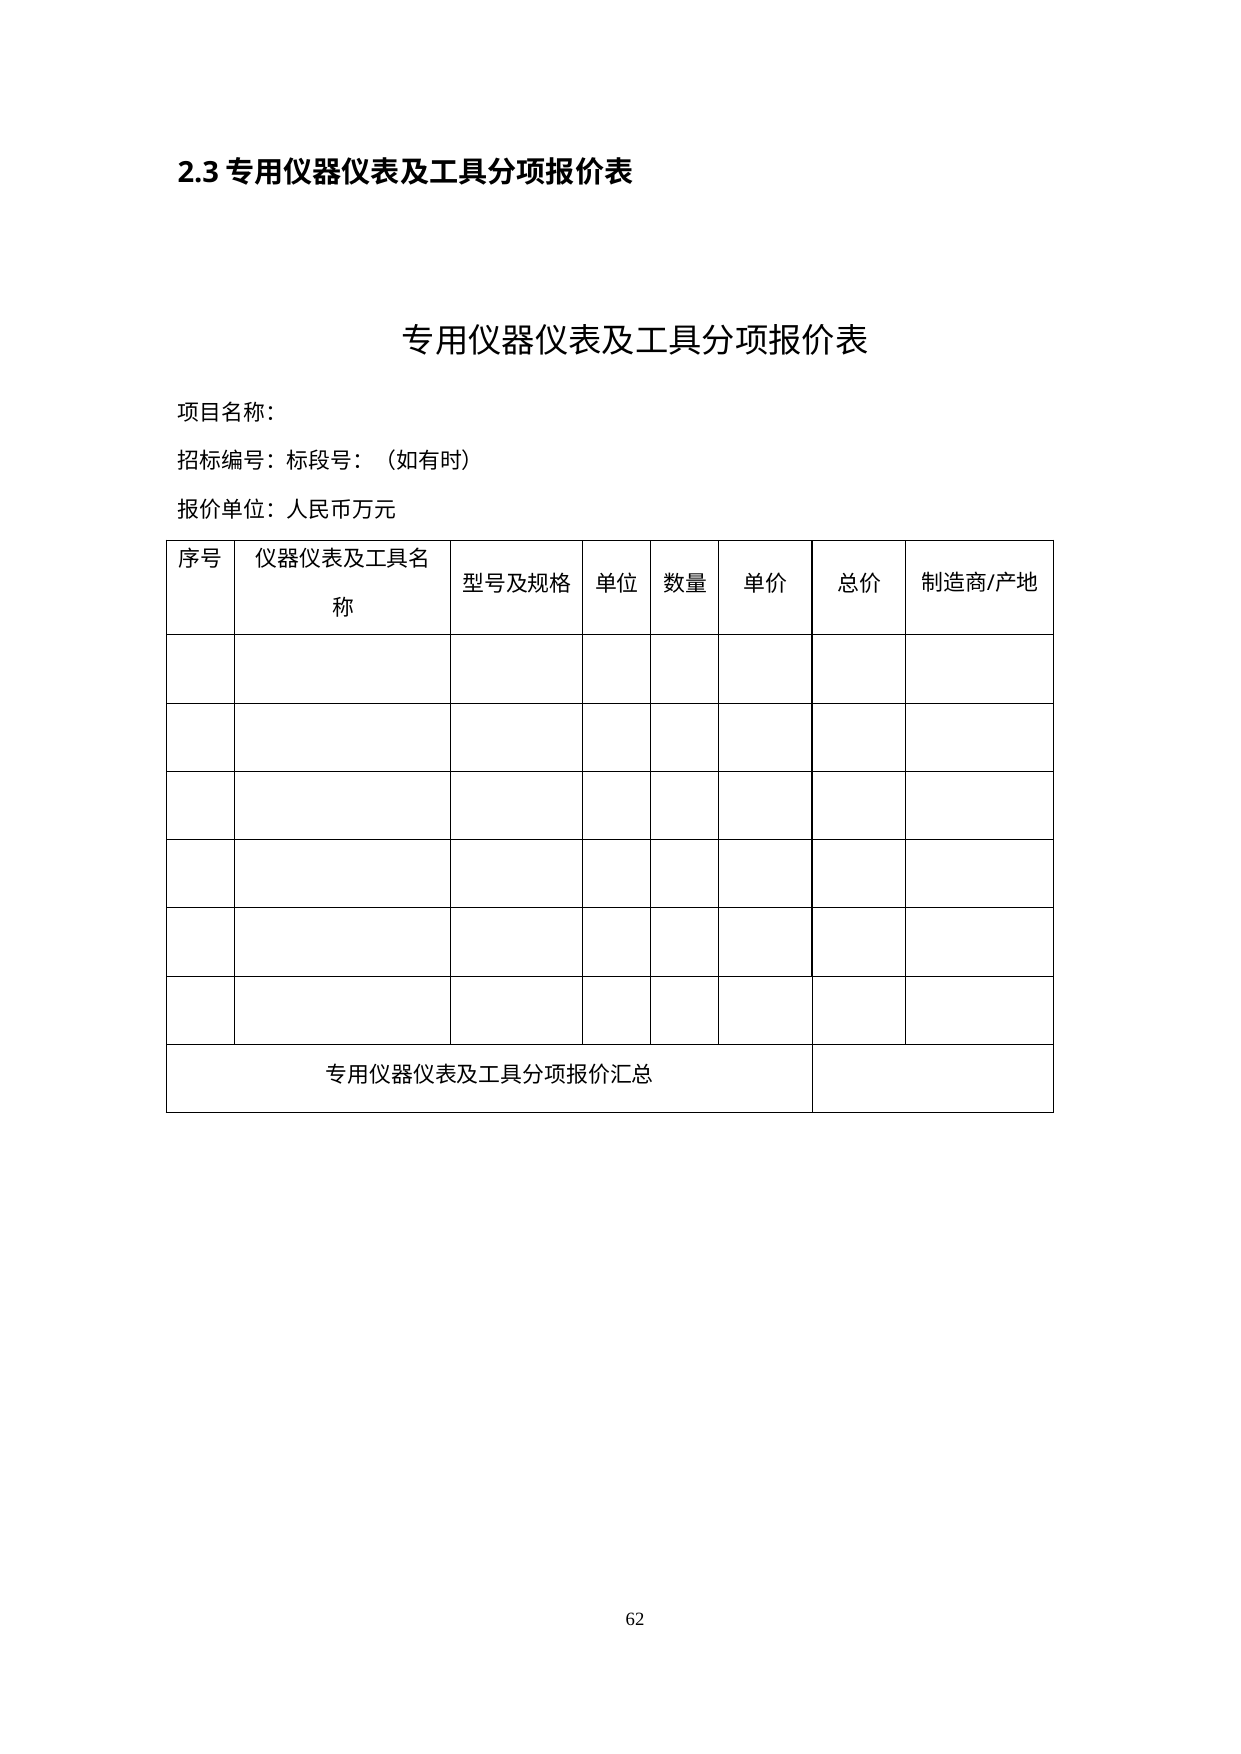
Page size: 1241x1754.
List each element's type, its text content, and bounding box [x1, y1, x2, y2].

table_cell [651, 772, 718, 839]
text 报价单位：人民币万元 [177, 491, 1092, 524]
table_cell [235, 635, 450, 703]
text 2.3专用仪器仪表及工具分项报价表 [177, 137, 1092, 202]
table_cell [813, 977, 905, 1044]
table_cell [583, 908, 650, 976]
table_cell [813, 908, 905, 976]
table_cell [451, 840, 582, 907]
table_cell [719, 704, 811, 771]
table_cell [451, 908, 582, 976]
table_cell [906, 908, 1053, 976]
table_cell [719, 840, 811, 907]
table_cell [813, 840, 905, 907]
table_cell [906, 704, 1053, 771]
table_cell [167, 772, 234, 839]
table_header 数量 [651, 541, 718, 634]
table_cell [235, 840, 450, 907]
table_cell [451, 772, 582, 839]
table_cell [813, 704, 905, 771]
table_cell [583, 977, 650, 1044]
table_cell [651, 977, 718, 1044]
table_cell [719, 772, 811, 839]
table_cell [651, 840, 718, 907]
table_cell [583, 635, 650, 703]
table_header 单位 [583, 541, 650, 634]
table_header 单价 [719, 541, 811, 634]
table_header 总价 [813, 541, 905, 634]
table_cell [451, 635, 582, 703]
table_cell [906, 977, 1053, 1044]
table_cell [651, 908, 718, 976]
text 专用仪器仪表及工具分项报价表 [177, 306, 1092, 371]
table_cell [651, 635, 718, 703]
table_cell [719, 977, 812, 1044]
table_cell [813, 635, 905, 703]
table_cell [167, 704, 234, 771]
text 项目名称： [177, 394, 1092, 427]
table_cell [906, 772, 1053, 839]
text 招标编号：标段号：（如有时） [177, 443, 1092, 475]
table_cell [167, 635, 234, 703]
table_cell [583, 840, 650, 907]
table_cell [719, 635, 811, 703]
table_cell [451, 977, 582, 1044]
table_cell [906, 840, 1053, 907]
table_cell [651, 704, 718, 771]
table_cell [167, 908, 234, 976]
table_cell [235, 977, 450, 1044]
table_cell [235, 908, 450, 976]
table_cell [235, 772, 450, 839]
table_cell [906, 635, 1053, 703]
table_cell [583, 772, 650, 839]
table_cell [167, 977, 234, 1044]
table_cell 专用仪器仪表及工具分项报价汇总 [167, 1045, 812, 1112]
table_cell [235, 704, 450, 771]
table_cell [813, 772, 905, 839]
table_cell [583, 704, 650, 771]
table_header 制造商/产地 [906, 541, 1053, 634]
table_cell [719, 908, 811, 976]
table_cell [167, 840, 234, 907]
table_cell [451, 704, 582, 771]
table_header 序号 [167, 541, 234, 634]
table_cell [813, 1045, 1053, 1112]
table_header 仪器仪表及工具名称 [235, 541, 450, 634]
table_header 型号及规格 [451, 541, 582, 634]
